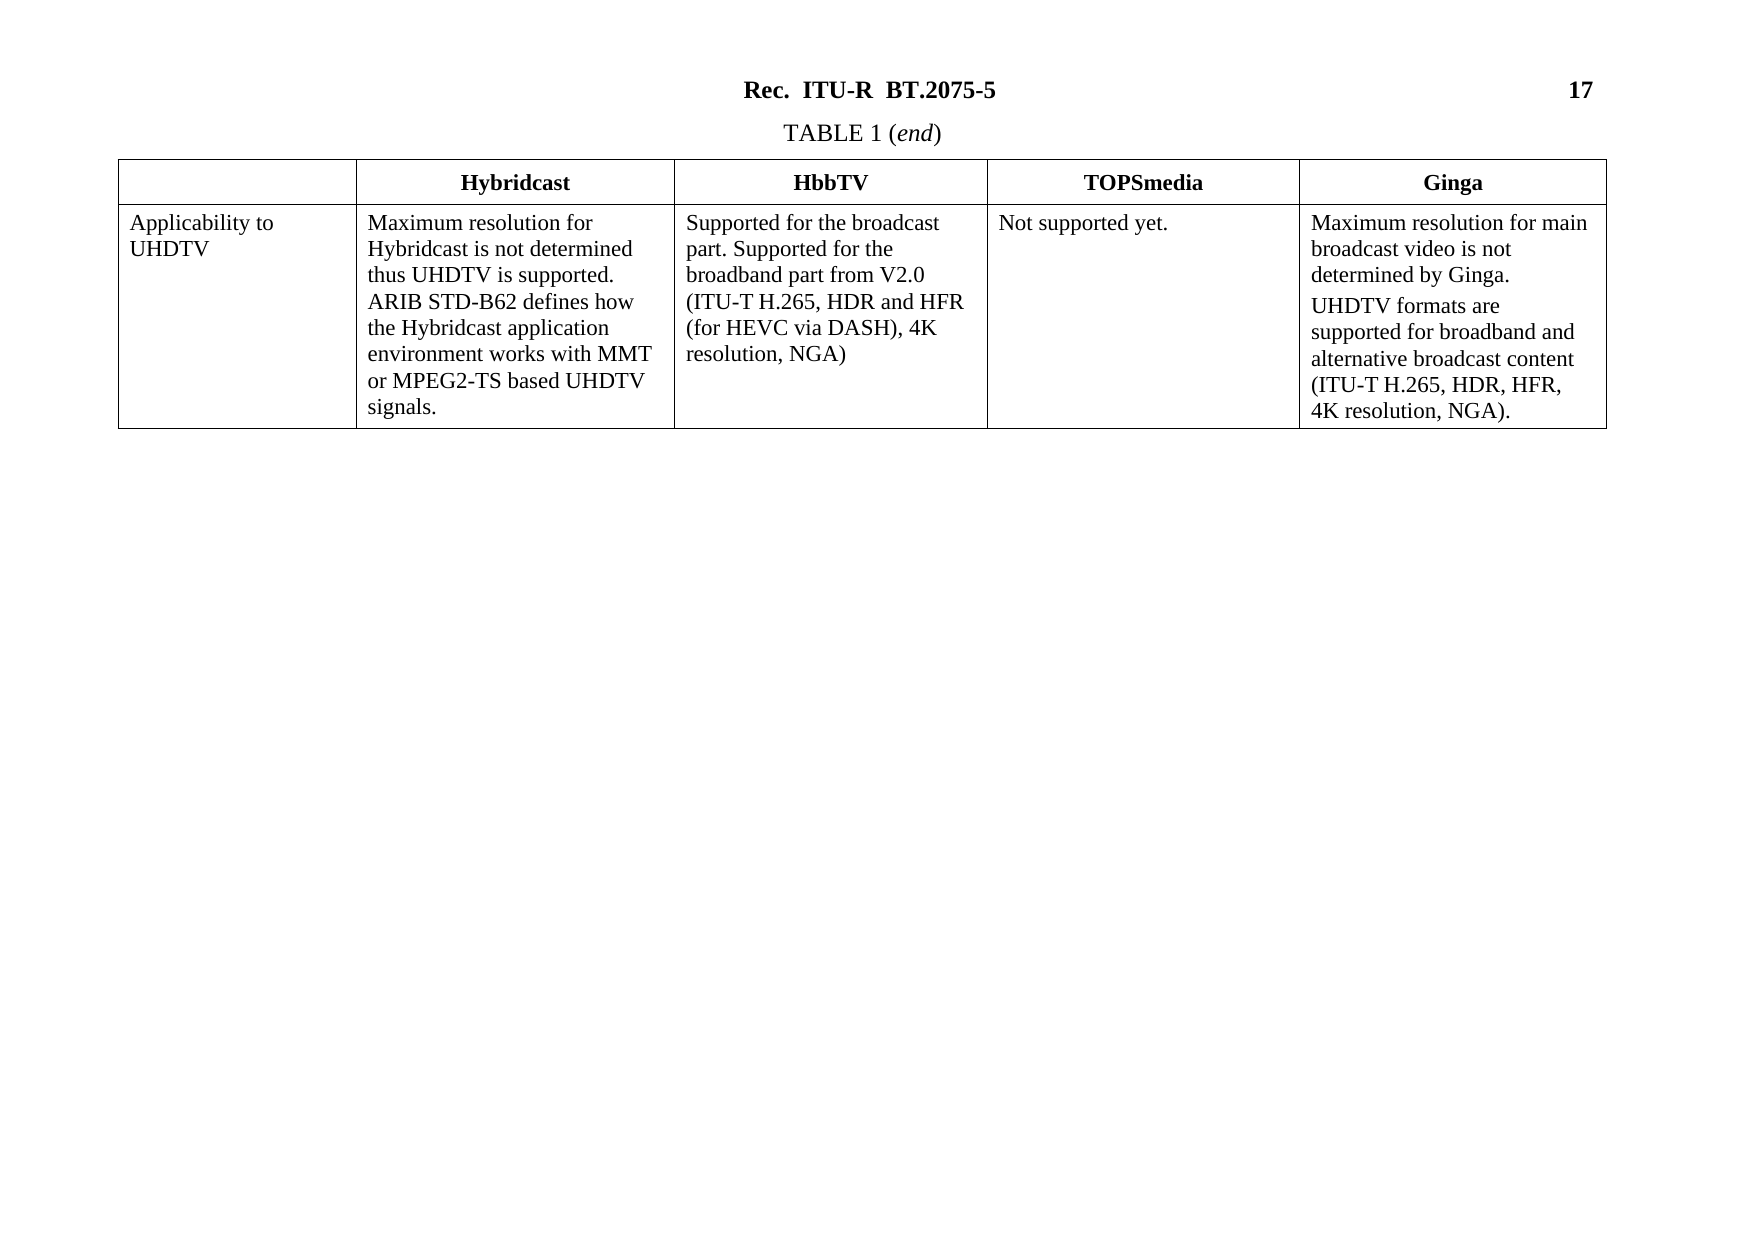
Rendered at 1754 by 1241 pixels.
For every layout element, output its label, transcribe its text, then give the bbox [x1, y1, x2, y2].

table_header HbbTV [675, 160, 987, 203]
table_header Hybridcast [357, 160, 674, 203]
table_cell Maximum resolution for main broadcast video is not determined by Ginga. UHDTV formats are supported for broadband and alternative broadcast content (ITU-T H.265, HDR, HFR, 4K resolution, NGA). [1300, 205, 1606, 428]
table_header Ginga [1300, 160, 1606, 203]
table_cell Not supported yet. [988, 205, 1299, 428]
table_header [119, 160, 356, 203]
table_cell Maximum resolution for Hybridcast is not determined thus UHDTV is supported. ARIB STD-B62 defines how the Hybridcast application environment works with MMT or MPEG2-TS based UHDTV signals. [357, 205, 674, 428]
table_cell Applicability to UHDTV [119, 205, 356, 428]
table_cell Supported for the broadcast part. Supported for the broadband part from V2.0 (ITU-T H.265, HDR and HFR (for HEVC via DASH), 4K resolution, NGA) [675, 205, 987, 428]
table_header TOPSmedia [988, 160, 1299, 203]
text TABLE 1 (end) [118, 118, 1606, 147]
